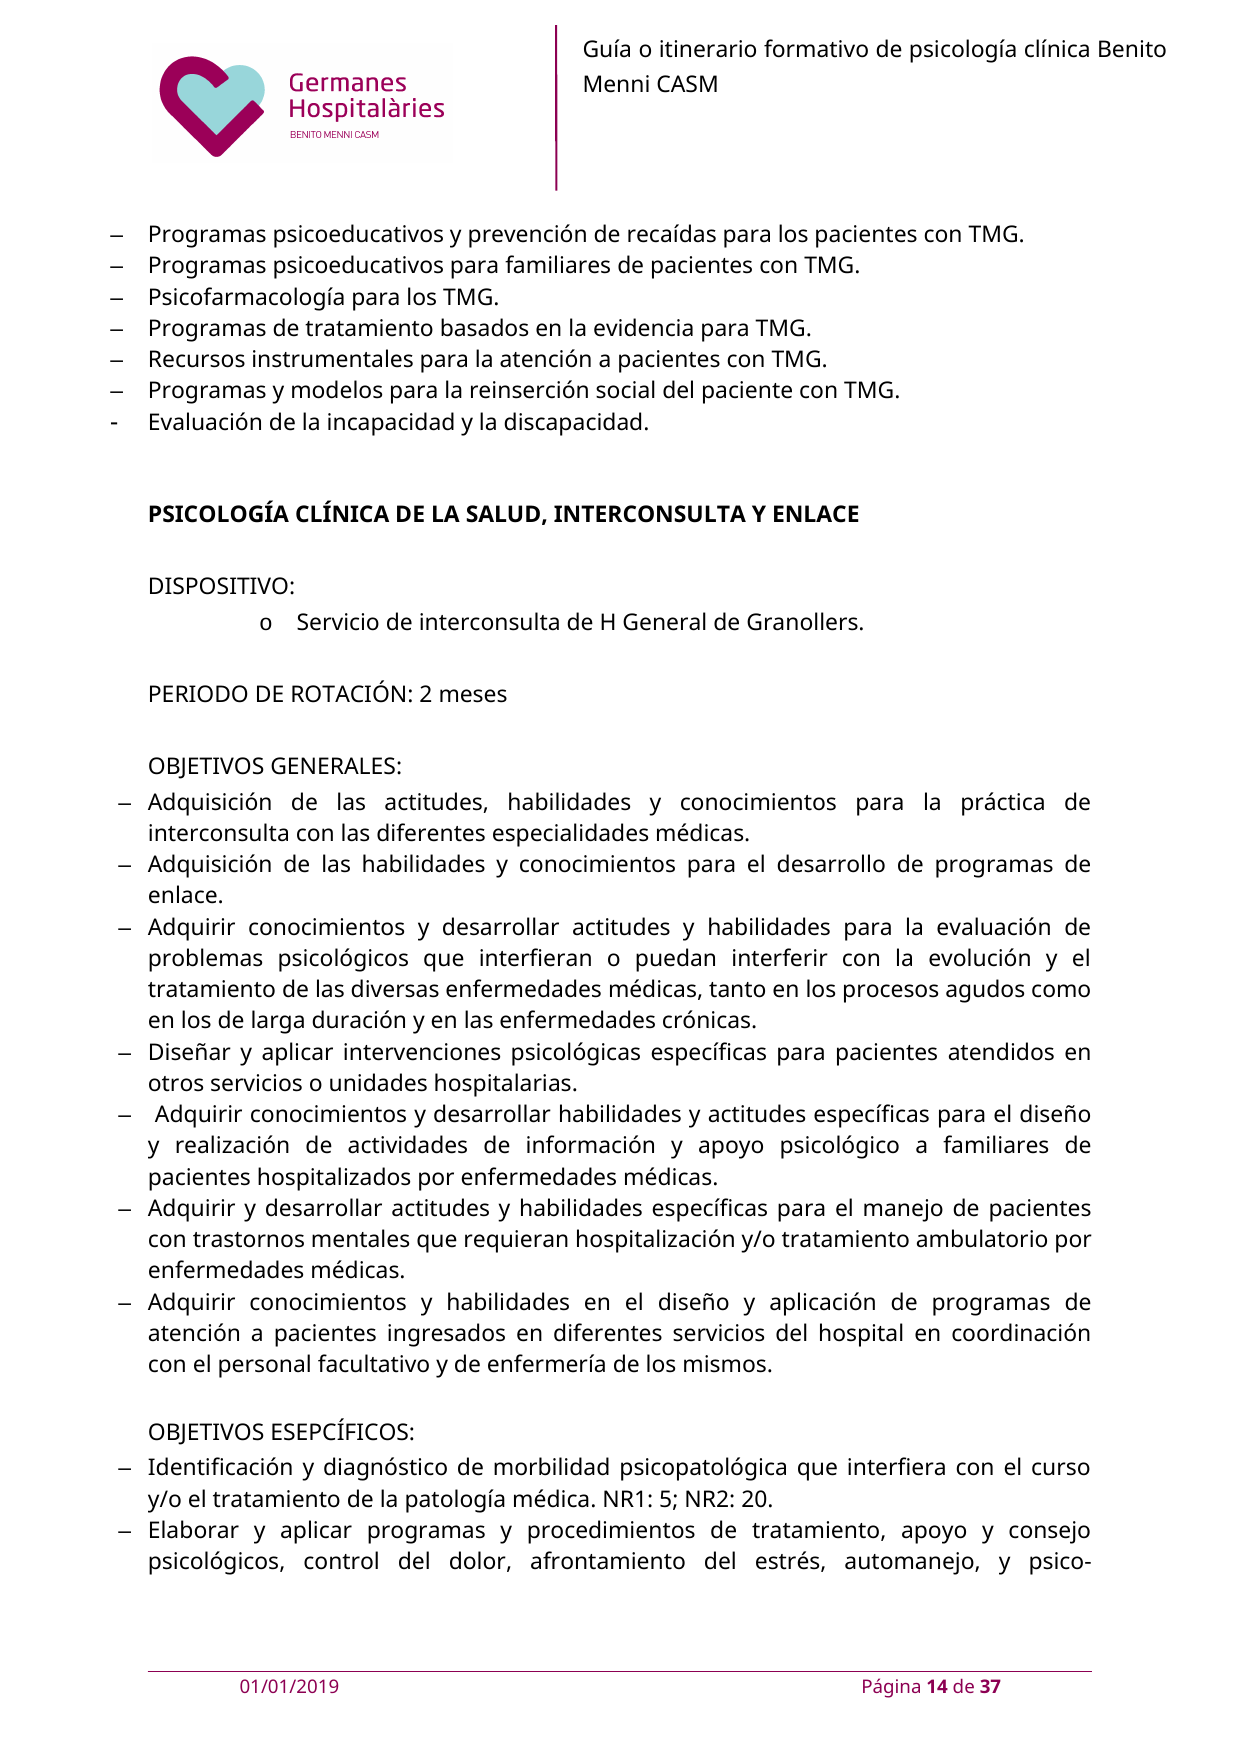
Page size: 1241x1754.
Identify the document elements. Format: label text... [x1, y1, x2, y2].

text DISPOSITIVO: [148, 570, 1092, 601]
list Programas psicoeducativos para familiares de pacientes con TMG. [110, 249, 1092, 280]
list Servicio de interconsulta de H General de Granollers. [259, 606, 1092, 637]
list Programas psicoeducativos y prevención de recaídas para los pacientes con TMG. [110, 218, 1092, 249]
picture [151, 43, 454, 163]
list Adquirir conocimientos y desarrollar habilidades y actitudes específicas para el diseño y realización de actividades de información y apoyo psicológico a familiares de pacientes hospitalizados por enfermedades médicas. [118, 1098, 1092, 1192]
list Identificación y diagnóstico de morbilidad psicopatológica que interfiera con el curso y/o el tratamiento de la patología médica. NR1: 5; NR2: 20. [118, 1451, 1092, 1514]
list Adquirir conocimientos y desarrollar actitudes y habilidades para la evaluación de problemas psicológicos que interfieran o puedan interferir con la evolución y el tratamiento de las diversas enfermedades médicas, tanto en los procesos agudos como en los de larga duración y en las enfermedades crónicas. [118, 911, 1092, 1036]
subtitle PSICOLOGÍA CLÍNICA DE LA SALUD, INTERCONSULTA Y ENLACE [148, 498, 1092, 529]
list Recursos instrumentales para la atención a pacientes con TMG. [110, 343, 1092, 374]
list Programas y modelos para la reinserción social del paciente con TMG. [110, 374, 1092, 405]
list Adquirir conocimientos y habilidades en el diseño y aplicación de programas de atención a pacientes ingresados en diferentes servicios del hospital en coordinación con el personal facultativo y de enfermería de los mismos. [118, 1286, 1092, 1379]
list Adquisición de las actitudes, habilidades y conocimientos para la práctica de interconsulta con las diferentes especialidades médicas. [118, 786, 1092, 848]
text OBJETIVOS ESEPCÍFICOS: [148, 1415, 1092, 1447]
list Adquisición de las habilidades y conocimientos para el desarrollo de programas de enlace. [118, 848, 1092, 911]
list Psicofarmacología para los TMG. [110, 280, 1092, 312]
text PERIODO DE ROTACIÓN: 2 meses [148, 678, 1092, 709]
list Diseñar y aplicar intervenciones psicológicas específicas para pacientes atendidos en otros servicios o unidades hospitalarias. [118, 1036, 1092, 1098]
list Programas de tratamiento basados en la evidencia para TMG. [110, 312, 1092, 343]
text OBJETIVOS GENERALES: [148, 750, 1092, 781]
list Evaluación de la incapacidad y la discapacidad. [110, 405, 1092, 437]
list Adquirir y desarrollar actitudes y habilidades específicas para el manejo de pacientes con trastornos mentales que requieran hospitalización y/o tratamiento ambulatorio por enfermedades médicas. [118, 1192, 1092, 1286]
